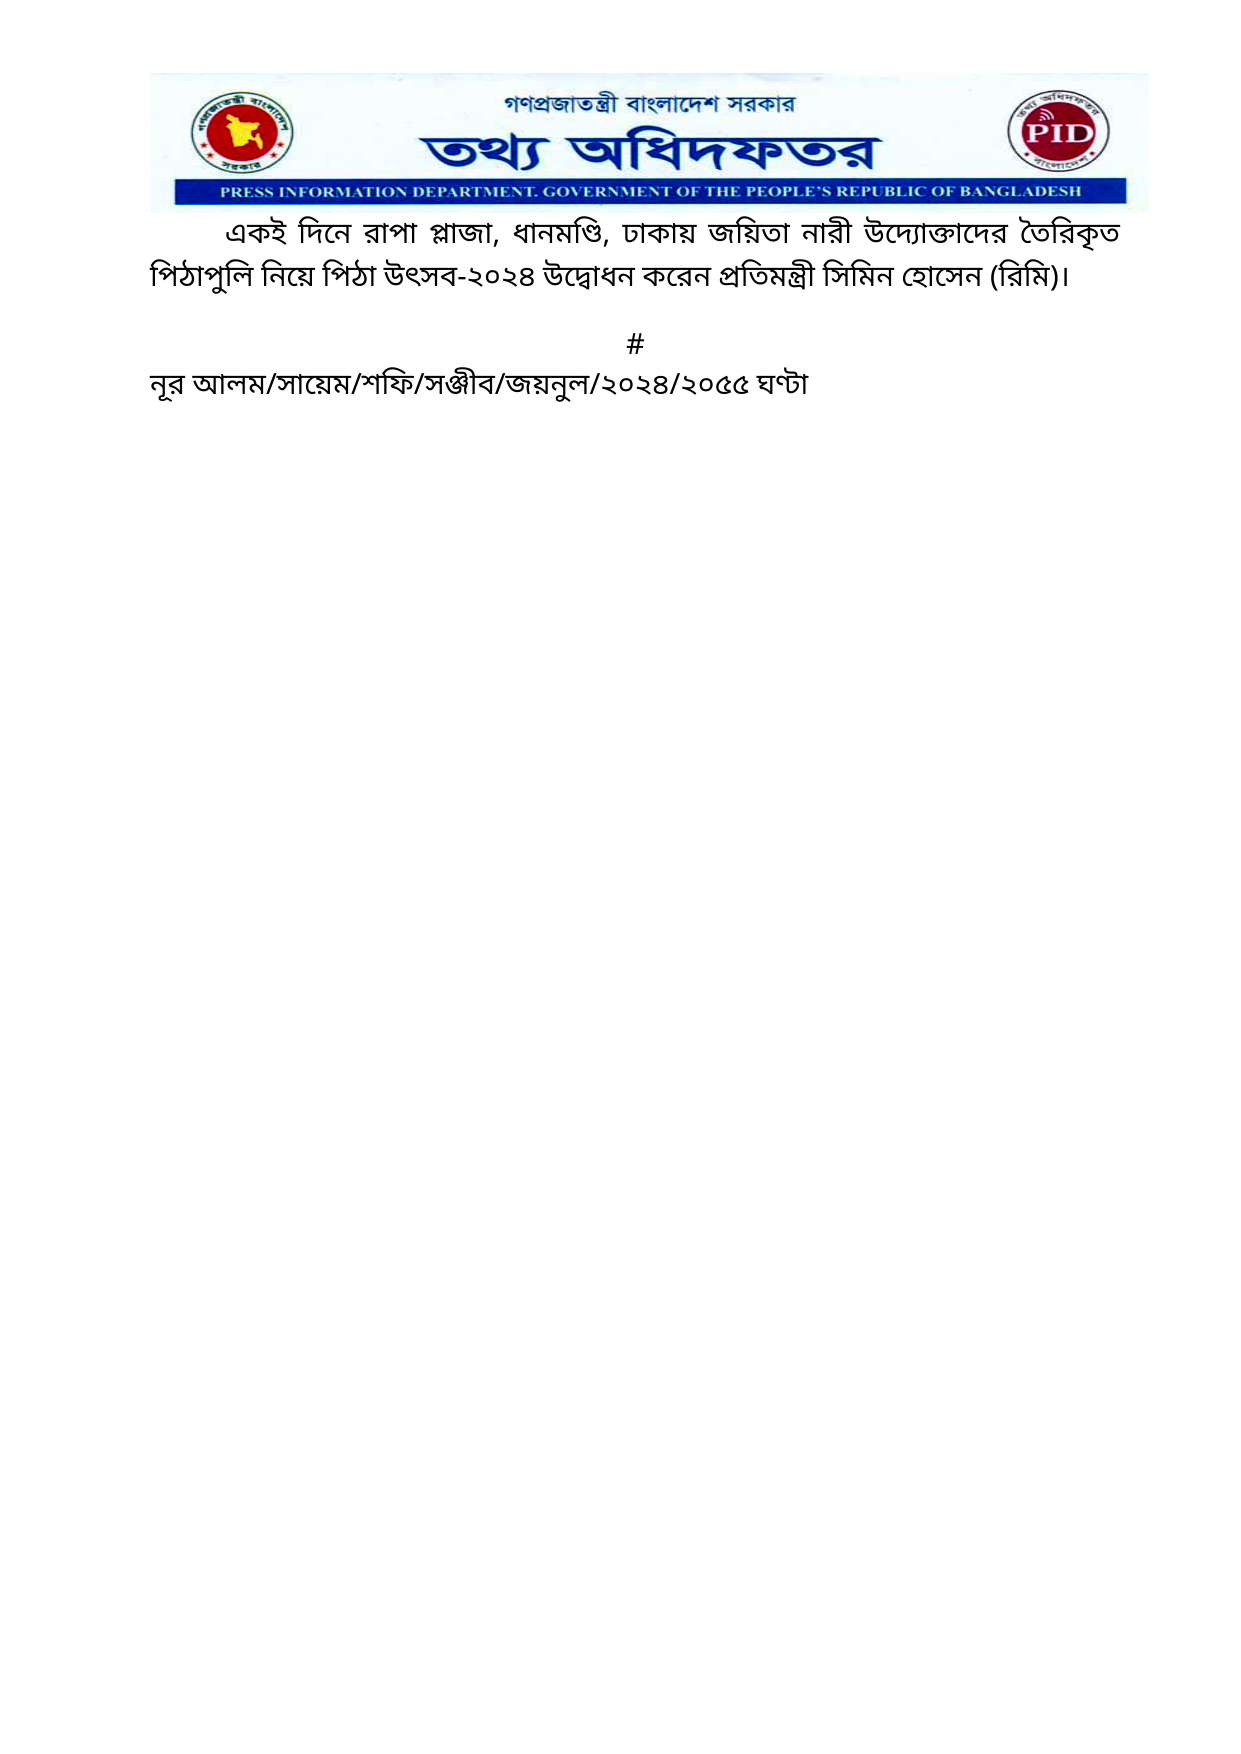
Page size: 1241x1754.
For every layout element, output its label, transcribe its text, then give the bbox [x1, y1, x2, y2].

text # [150, 323, 1120, 363]
text একই দিনে রাপা প্লাজা, ধানমণ্ডি, ঢাকায় জয়িতা নারী উদ্যোক্তাদের তৈরিকৃত পিঠাপুলি নিয়ে পিঠা উৎসব-২০২৪ উদ্বোধন করেন প্রতিমন্ত্রী সিমিন হোসেন (রিমি)। [150, 213, 1120, 298]
text নূর আলম/সায়েম/শফি/সঞ্জীব/জয়নুল/২০২৪/২০৫৫ ঘণ্টা [150, 363, 1120, 406]
